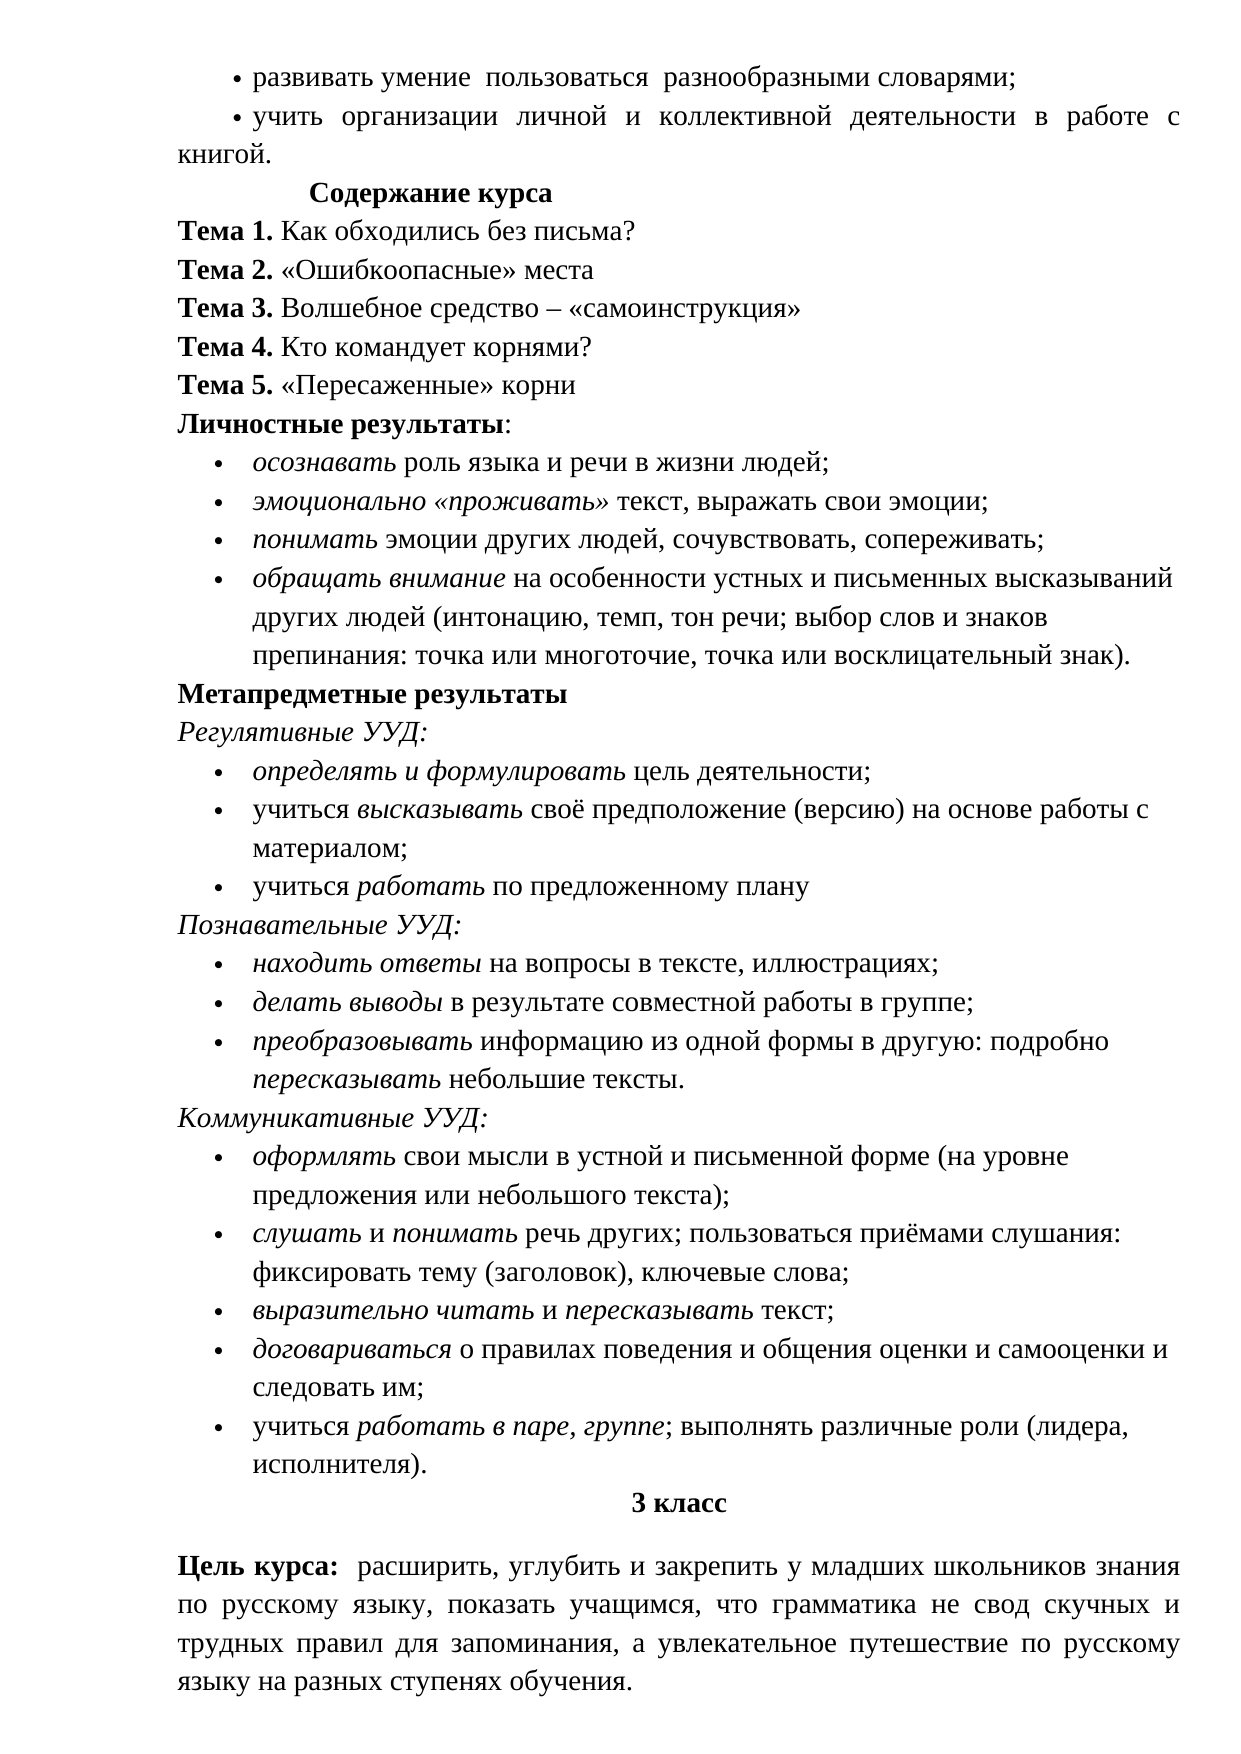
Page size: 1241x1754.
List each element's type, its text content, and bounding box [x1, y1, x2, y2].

text Цель курса: расширить, углубить и закрепить у младших школьников знания по русскому языку, показать учащимся, что грамматика не свод скучных и трудных правил для запоминания, а увлекательное путешествие по русскому языку на разных ступенях обучения. [177, 1548, 1181, 1697]
text Тема 3. Волшебное средство – «самоинструкция» [177, 290, 1181, 324]
list учиться высказывать своё предположение (версию) на основе работы с материалом; [215, 791, 1181, 863]
list осознавать роль языка и речи в жизни людей; [215, 444, 1181, 478]
list развивать умение пользоваться разнообразными словарями; [177, 59, 1181, 93]
list учиться работать в паре, группе; выполнять различные роли (лидера, исполнителя). [215, 1408, 1181, 1480]
list учиться работать по предложенному плану [215, 868, 1181, 902]
list слушать и понимать речь других; пользоваться приёмами слушания: фиксировать тему (заголовок), ключевые слова; [215, 1215, 1181, 1287]
text Метапредметные результаты [177, 676, 1181, 709]
list договариваться о правилах поведения и общения оценки и самооценки и следовать им; [215, 1331, 1181, 1403]
list учить организации личной и коллективной деятельности в работе с книгой. [177, 98, 1181, 170]
text 3 класс [177, 1485, 1181, 1519]
text Коммуникативные УУД: [177, 1100, 1181, 1133]
text Содержание курса [308, 175, 1181, 208]
text Тема 5. «Пересаженные» корни [177, 367, 1181, 401]
list находить ответы на вопросы в тексте, иллюстрациях; [215, 946, 1181, 979]
text Регулятивные УУД: [177, 714, 1181, 748]
text Тема 2. «Ошибкоопасные» места [177, 252, 1181, 285]
text Тема 4. Кто командует корнями? [177, 329, 1181, 362]
list обращать внимание на особенности устных и письменных высказываний других людей (интонацию, темп, тон речи; выбор слов и знаков препинания: точка или многоточие, точка или восклицательный знак). [215, 560, 1181, 671]
list понимать эмоции других людей, сочувствовать, сопереживать; [215, 522, 1181, 555]
text Тема 1. Как обходились без письма? [177, 213, 1181, 247]
list выразительно читать и пересказывать текст; [215, 1292, 1181, 1326]
list делать выводы в результате совместной работы в группе; [215, 984, 1181, 1018]
text Познавательные УУД: [177, 907, 1181, 941]
text Личностные результаты: [177, 406, 1181, 439]
list преобразовывать информацию из одной формы в другую: подробно пересказывать небольшие тексты. [215, 1023, 1181, 1095]
list эмоционально «проживать» текст, выражать свои эмоции; [215, 483, 1181, 517]
list оформлять свои мысли в устной и письменной форме (на уровне предложения или небольшого текста); [215, 1138, 1181, 1210]
list определять и формулировать цель деятельности; [215, 753, 1181, 786]
